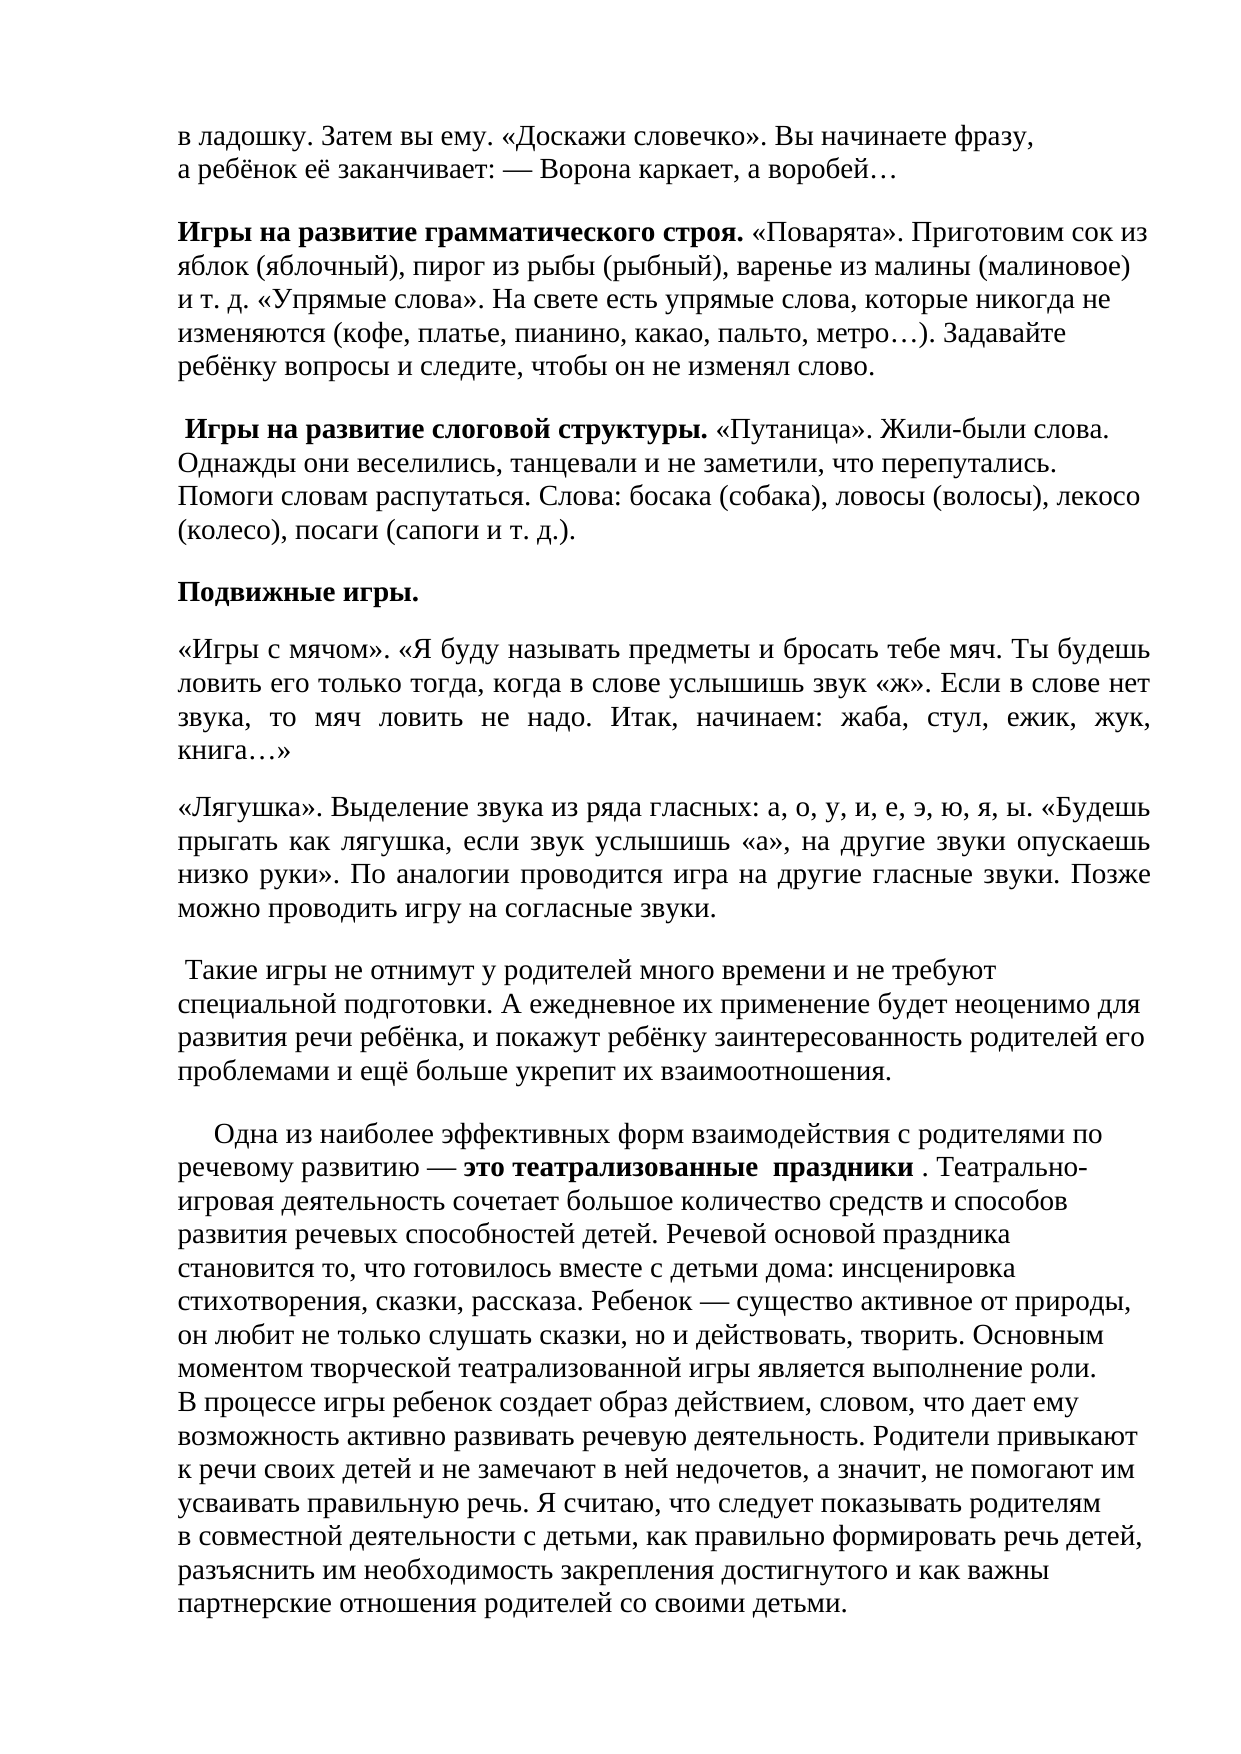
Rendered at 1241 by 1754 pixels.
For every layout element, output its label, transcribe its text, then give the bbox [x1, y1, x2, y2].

text Подвижные игры. [177, 574, 1152, 608]
text Игры на развитие грамматического строя. «Поварята». Приготовим сок из яблок (яблочный), пирог из рыбы (рыбный), варенье из малины (малиновое) и т. д. «Упрямые слова». На свете есть упрямые слова, которые никогда не изменяются (кофе, платье, пианино, какао, пальто, метро…). Задавайте ребёнку вопросы и следите, чтобы он не изменял слово. [177, 214, 1152, 382]
text «Лягушка». Выделение звука из ряда гласных: а, о, у, и, е, э, ю, я, ы. «Будешь прыгать как лягушка, если звук услышишь «а», на другие звуки опускаешь низко руки». По аналогии проводится игра на другие гласные звуки. Позже можно проводить игру на согласные звуки. [177, 789, 1152, 923]
text Одна из наиболее эффективных форм взаимодействия с родителями по речевому развитию — это театрализованные праздники . Театрально-игровая деятельность сочетает большое количество средств и способов развития речевых способностей детей. Речевой основой праздника становится то, что готовилось вместе с детьми дома: инсценировка стихотворения, сказки, рассказа. Ребенок — существо активное от природы, он любит не только слушать сказки, но и действовать, творить. Основным моментом творческой театрализованной игры является выполнение роли. В процессе игры ребенок создает образ действием, словом, что дает ему возможность активно развивать речевую деятельность. Родители привыкают к речи своих детей и не замечают в ней недочетов, а значит, не помогают им усваивать правильную речь. Я считаю, что следует показывать родителям в совместной деятельности с детьми, как правильно формировать речь детей, разъяснить им необходимость закрепления достигнутого и как важны партнерские отношения родителей со своими детьми. [177, 1116, 1152, 1619]
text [177, 118, 1152, 185]
text «Игры с мячом». «Я буду называть предметы и бросать тебе мяч. Ты будешь ловить его только тогда, когда в слове услышишь звук «ж». Если в слове нет звука, то мяч ловить не надо. Итак, начинаем: жаба, стул, ежик, жук, книга…» [177, 632, 1152, 766]
text Такие игры не отнимут у родителей много времени и не требуют специальной подготовки. А ежедневное их применение будет неоценимо для развития речи ребёнка, и покажут ребёнку заинтересованность родителей его проблемами и ещё больше укрепит их взаимоотношения. [177, 952, 1152, 1087]
text Игры на развитие слоговой структуры. «Путаница». Жили-были слова. Однажды они веселились, танцевали и не заметили, что перепутались. Помоги словам распутаться. Слова: босака (собака), ловосы (волосы), лекосо (колесо), посаги (сапоги и т. д.). [177, 411, 1152, 545]
